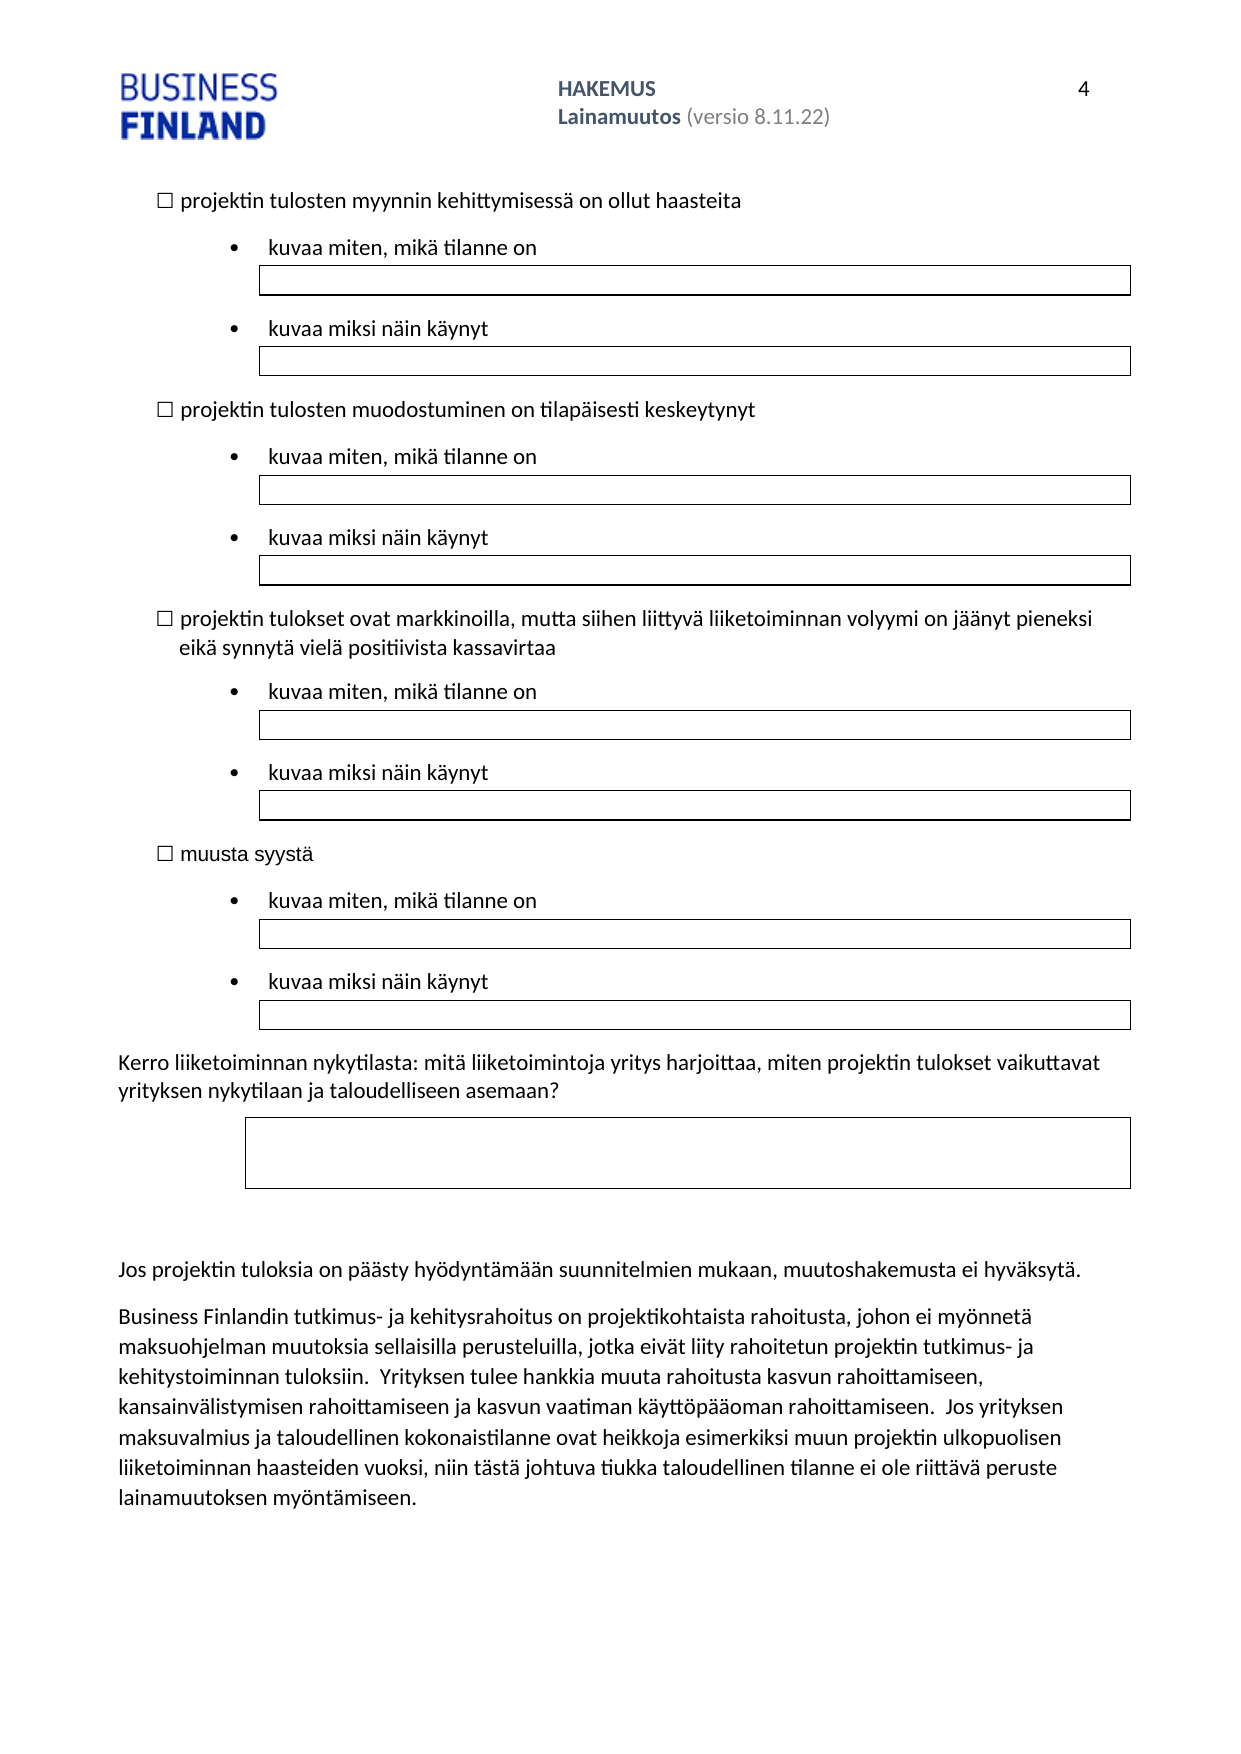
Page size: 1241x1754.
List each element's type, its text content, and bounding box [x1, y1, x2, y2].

text projektin tulosten muodostuminen on tilapäisesti keskeytynyt [156, 395, 1122, 423]
text Kerro liiketoiminnan nykytilasta: mitä liiketoimintoja yritys harjoittaa, miten projektin tulokset vaikuttavat yrityksen nykytilaan ja taloudelliseen asemaan? [118, 1048, 1122, 1104]
list kuvaa miten, mikä tilanne on [231, 233, 1122, 261]
picture [121, 73, 278, 140]
list kuvaa miten, mikä tilanne on [231, 442, 1122, 470]
list kuvaa miksi näin käynyt [231, 758, 1122, 786]
text projektin tulokset ovat markkinoilla, mutta siihen liittyvä liiketoiminnan volyymi on jäänyt pieneksi eikä synnytä vielä positiivista kassavirtaa [155, 604, 1122, 661]
list kuvaa miksi näin käynyt [231, 314, 1122, 342]
list kuvaa miten, mikä tilanne on [231, 677, 1122, 705]
list kuvaa miksi näin käynyt [231, 967, 1122, 995]
list kuvaa miten, mikä tilanne on [231, 886, 1122, 914]
text Business Finlandin tutkimus- ja kehitysrahoitus on projektikohtaista rahoitusta, johon ei myönnetä maksuohjelman muutoksia sellaisilla perusteluilla, jotka eivät liity rahoitetun projektin tutkimus- ja kehitystoiminnan tuloksiin. Yrityksen tulee hankkia muuta rahoitusta kasvun rahoittamiseen, kansainvälistymisen rahoittamiseen ja kasvun vaatiman käyttöpääoman rahoittamiseen. Jos yrityksen maksuvalmius ja taloudellinen kokonaistilanne ovat heikkoja esimerkiksi muun projektin ulkopuolisen liiketoiminnan haasteiden vuoksi, niin tästä johtuva tiukka taloudellinen tilanne ei ole riittävä peruste lainamuutoksen myöntämiseen. [118, 1302, 1122, 1511]
list kuvaa miksi näin käynyt [231, 523, 1122, 551]
text muusta syystä [156, 839, 1122, 868]
text Jos projektin tuloksia on päästy hyödyntämään suunnitelmien mukaan, muutoshakemusta ei hyväksytä. [118, 1255, 1122, 1283]
text projektin tulosten myynnin kehittymisessä on ollut haasteita [156, 186, 1122, 214]
